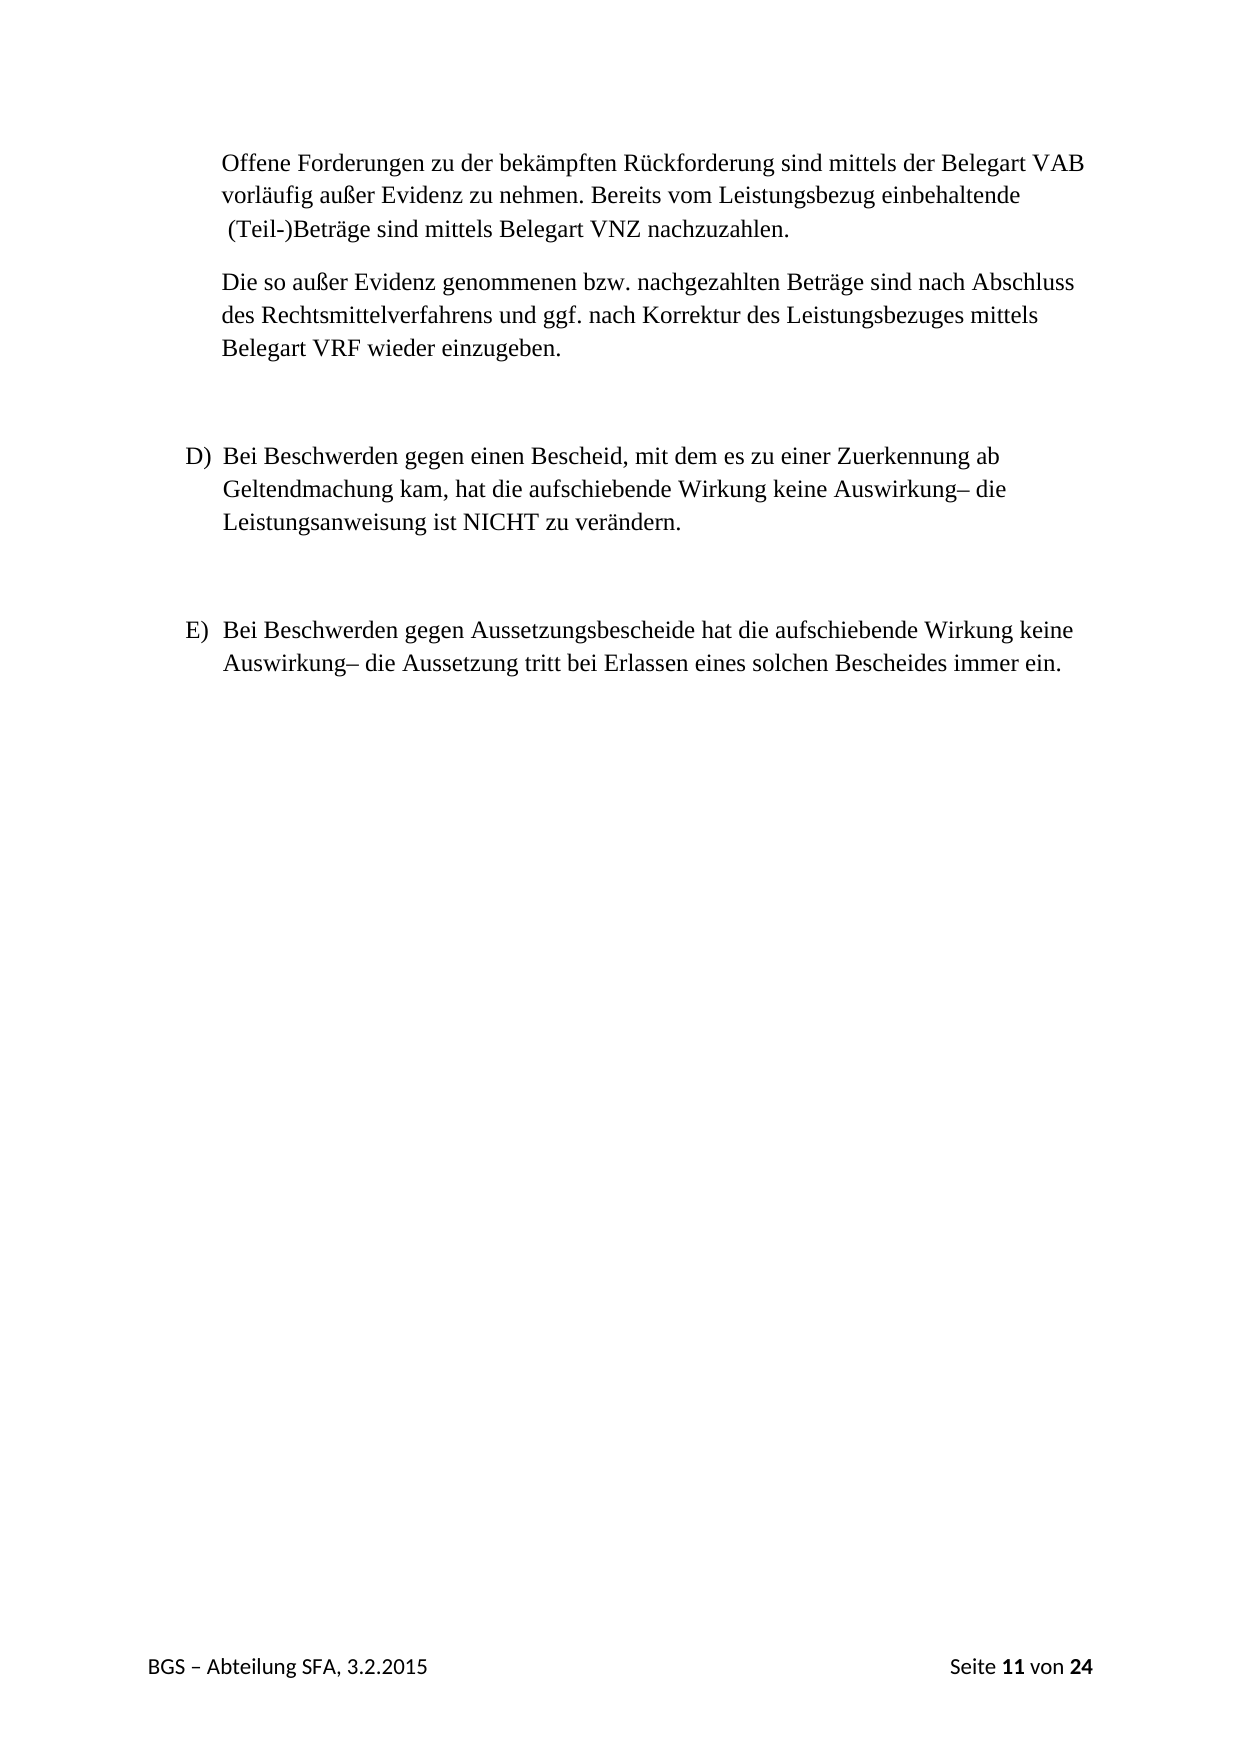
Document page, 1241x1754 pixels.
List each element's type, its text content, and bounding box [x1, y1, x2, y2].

list Bei Beschwerden gegen Aussetzungsbescheide hat die aufschiebende Wirkung keine Auswirkung– die Aussetzung tritt bei Erlassen eines solchen Bescheides immer ein. [185, 615, 1093, 677]
list Bei Beschwerden gegen einen Bescheid, mit dem es zu einer Zuerkennung ab Geltendmachung kam, hat die aufschiebende Wirkung keine Auswirkung– die Leistungsanweisung ist NICHT zu verändern. [185, 441, 1093, 536]
text Offene Forderungen zu der bekämpften Rückforderung sind mittels der Belegart VAB vorläufig außer Evidenz zu nehmen. Bereits vom Leistungsbezug einbehaltende (Teil-)Beträge sind mittels Belegart VNZ nachzuzahlen. [221, 148, 1093, 242]
text Die so außer Evidenz genommenen bzw. nachgezahlten Beträge sind nach Abschluss des Rechtsmittelverfahrens und ggf. nach Korrektur des Leistungsbezuges mittels Belegart VRF wieder einzugeben. [221, 267, 1093, 362]
